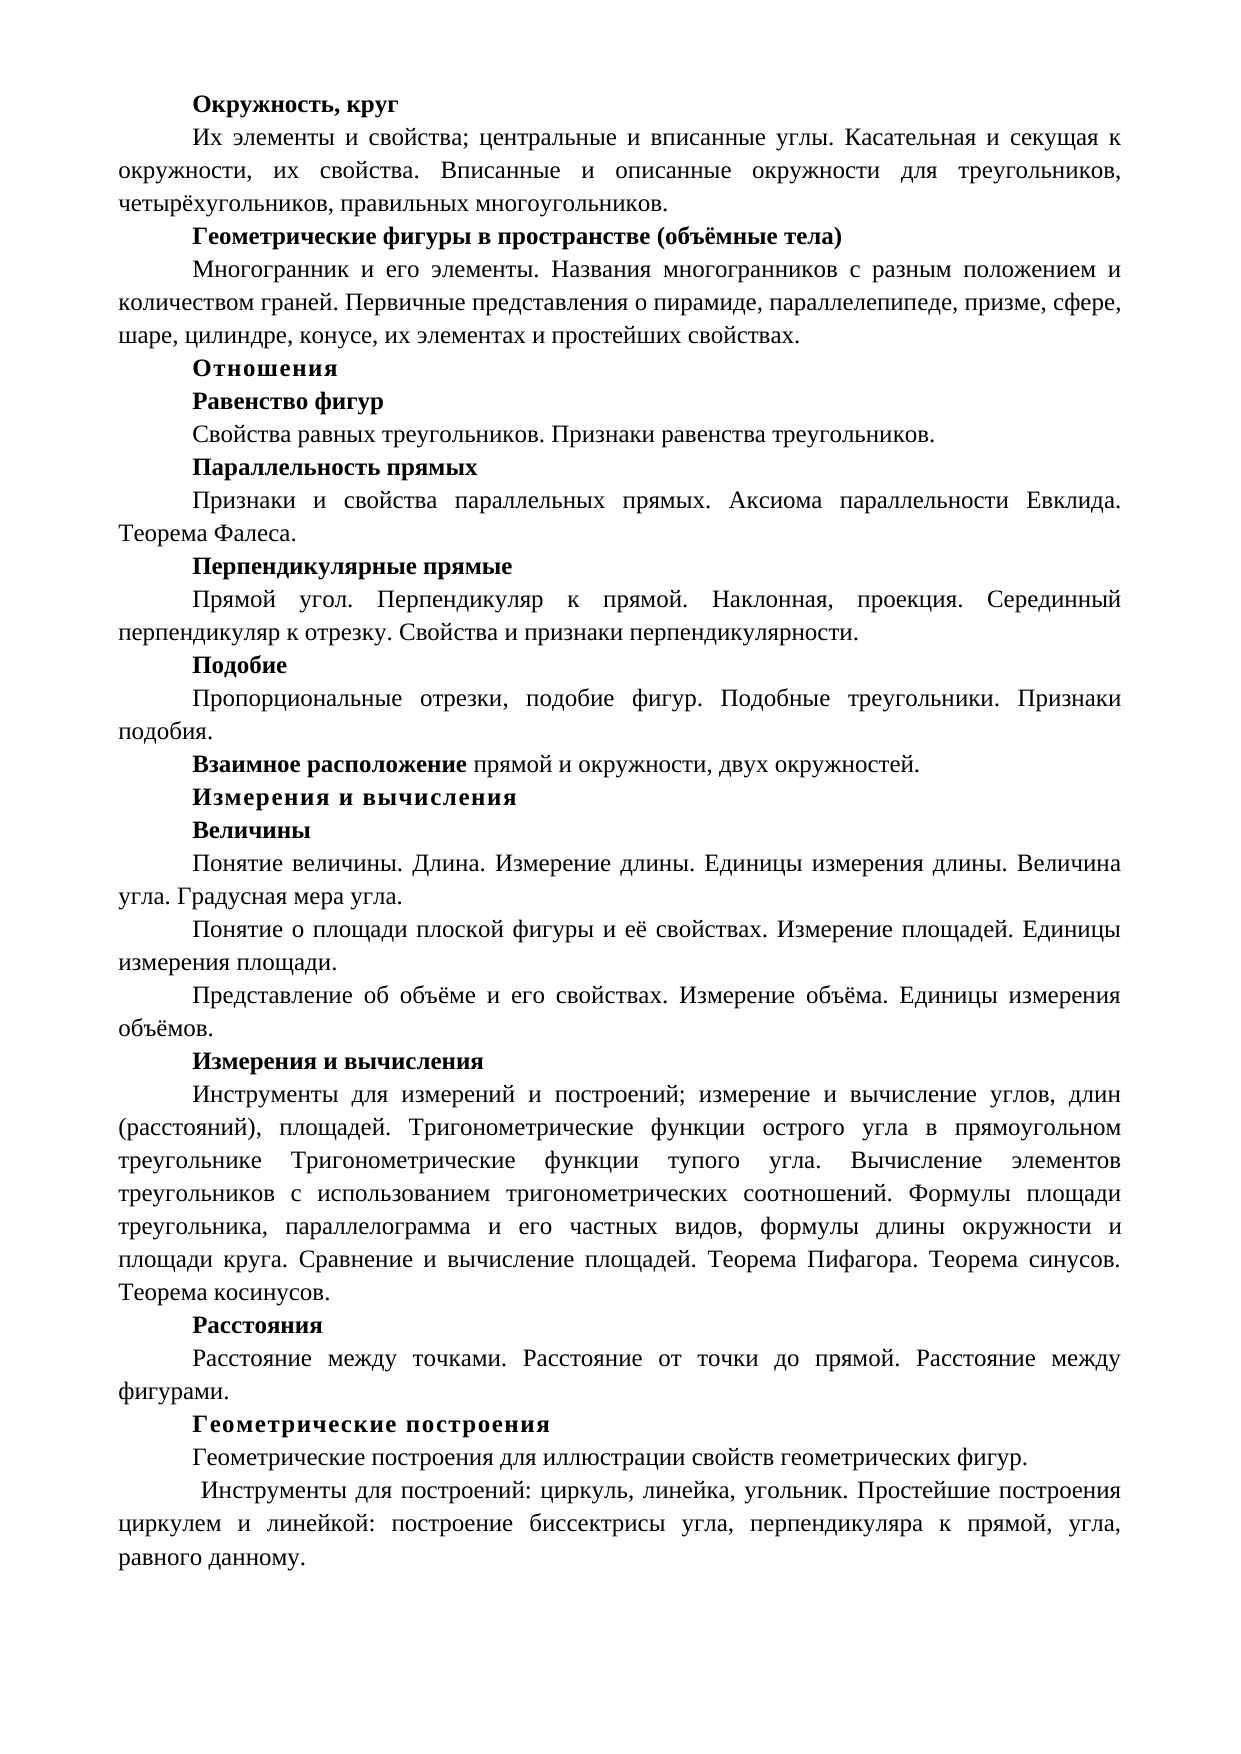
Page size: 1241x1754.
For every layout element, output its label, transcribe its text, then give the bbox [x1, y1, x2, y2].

text Окружность, круг [118, 89, 1122, 117]
text Геометрические построения для иллюстрации свойств геометрических фигур. [118, 1442, 1122, 1471]
subtitle Отношения [118, 353, 1122, 382]
text Равенство фигур [118, 386, 1122, 414]
text Инструменты для измерений и построений; измерение и вычисление углов, длин (расстояний), площадей. Тригонометрические функции острого угла в прямоугольном треугольнике Тригонометрические функции тупого угла. Вычисление элементов треугольников с использованием тригонометрических соотношений. Формулы площади треугольника, параллелограмма и его частных видов, формулы длины окружности и площади круга. Сравнение и вычисление площадей. Теорема Пифагора. Теорема синусов. Теорема косинусов. [118, 1079, 1122, 1306]
text Понятие о площади плоской фигуры и её свойствах. Измерение площадей. Единицы измерения площади. [118, 914, 1122, 976]
text Прямой угол. Перпендикуляр к прямой. Наклонная, проекция. Серединный перпендикуляр к отрезку. Свойства и признаки перпендикулярности. [118, 584, 1122, 646]
text Многогранник и его элементы. Названия многогранников с разным положением и количеством граней. Первичные представления о пирамиде, параллелепипеде, призме, сфере, шаре, цилиндре, конусе, их элементах и простейших свойствах. [118, 254, 1122, 348]
text Расстояние между точками. Расстояние от точки до прямой. Расстояние между фигурами. [118, 1343, 1122, 1405]
text Их элементы и свойства; центральные и вписанные углы. Касательная и секущая к окружности, их свойства. Вписанные и описанные окружности для треугольников, четырёхугольников, правильных многоугольников. [118, 122, 1122, 216]
text Пропорциональные отрезки, подобие фигур. Подобные треугольники. Признаки подобия. [118, 683, 1122, 745]
text Геометрические фигуры в пространстве (объёмные тела) [118, 221, 1122, 249]
text Представление об объёме и его свойствах. Измерение объёма. Единицы измерения объёмов. [118, 980, 1122, 1042]
text Понятие величины. Длина. Измерение длины. Единицы измерения длины. Величина угла. Градусная мера угла. [118, 848, 1122, 910]
text Подобие [118, 650, 1122, 679]
text Взаимное расположение прямой и окружности, двух окружностей. [118, 749, 1122, 778]
text Перпендикулярные прямые [118, 551, 1122, 580]
text Инструменты для построений: циркуль, линейка, угольник. Простейшие построения циркулем и линейкой: построение биссектрисы угла, перпендикуляра к прямой, угла, равного данному. [118, 1476, 1122, 1570]
text Измерения и вычисления [118, 1046, 1122, 1075]
subtitle Геометрические построения [118, 1409, 1122, 1438]
subtitle Измерения и вычисления [118, 782, 1122, 811]
text Признаки и свойства параллельных прямых. Аксиома параллельности Евклида. Теорема Фалеса. [118, 485, 1122, 547]
text Параллельность прямых [118, 452, 1122, 481]
text Расстояния [118, 1310, 1122, 1339]
text Величины [118, 815, 1122, 844]
text Свойства равных треугольников. Признаки равенства треугольников. [118, 419, 1122, 448]
